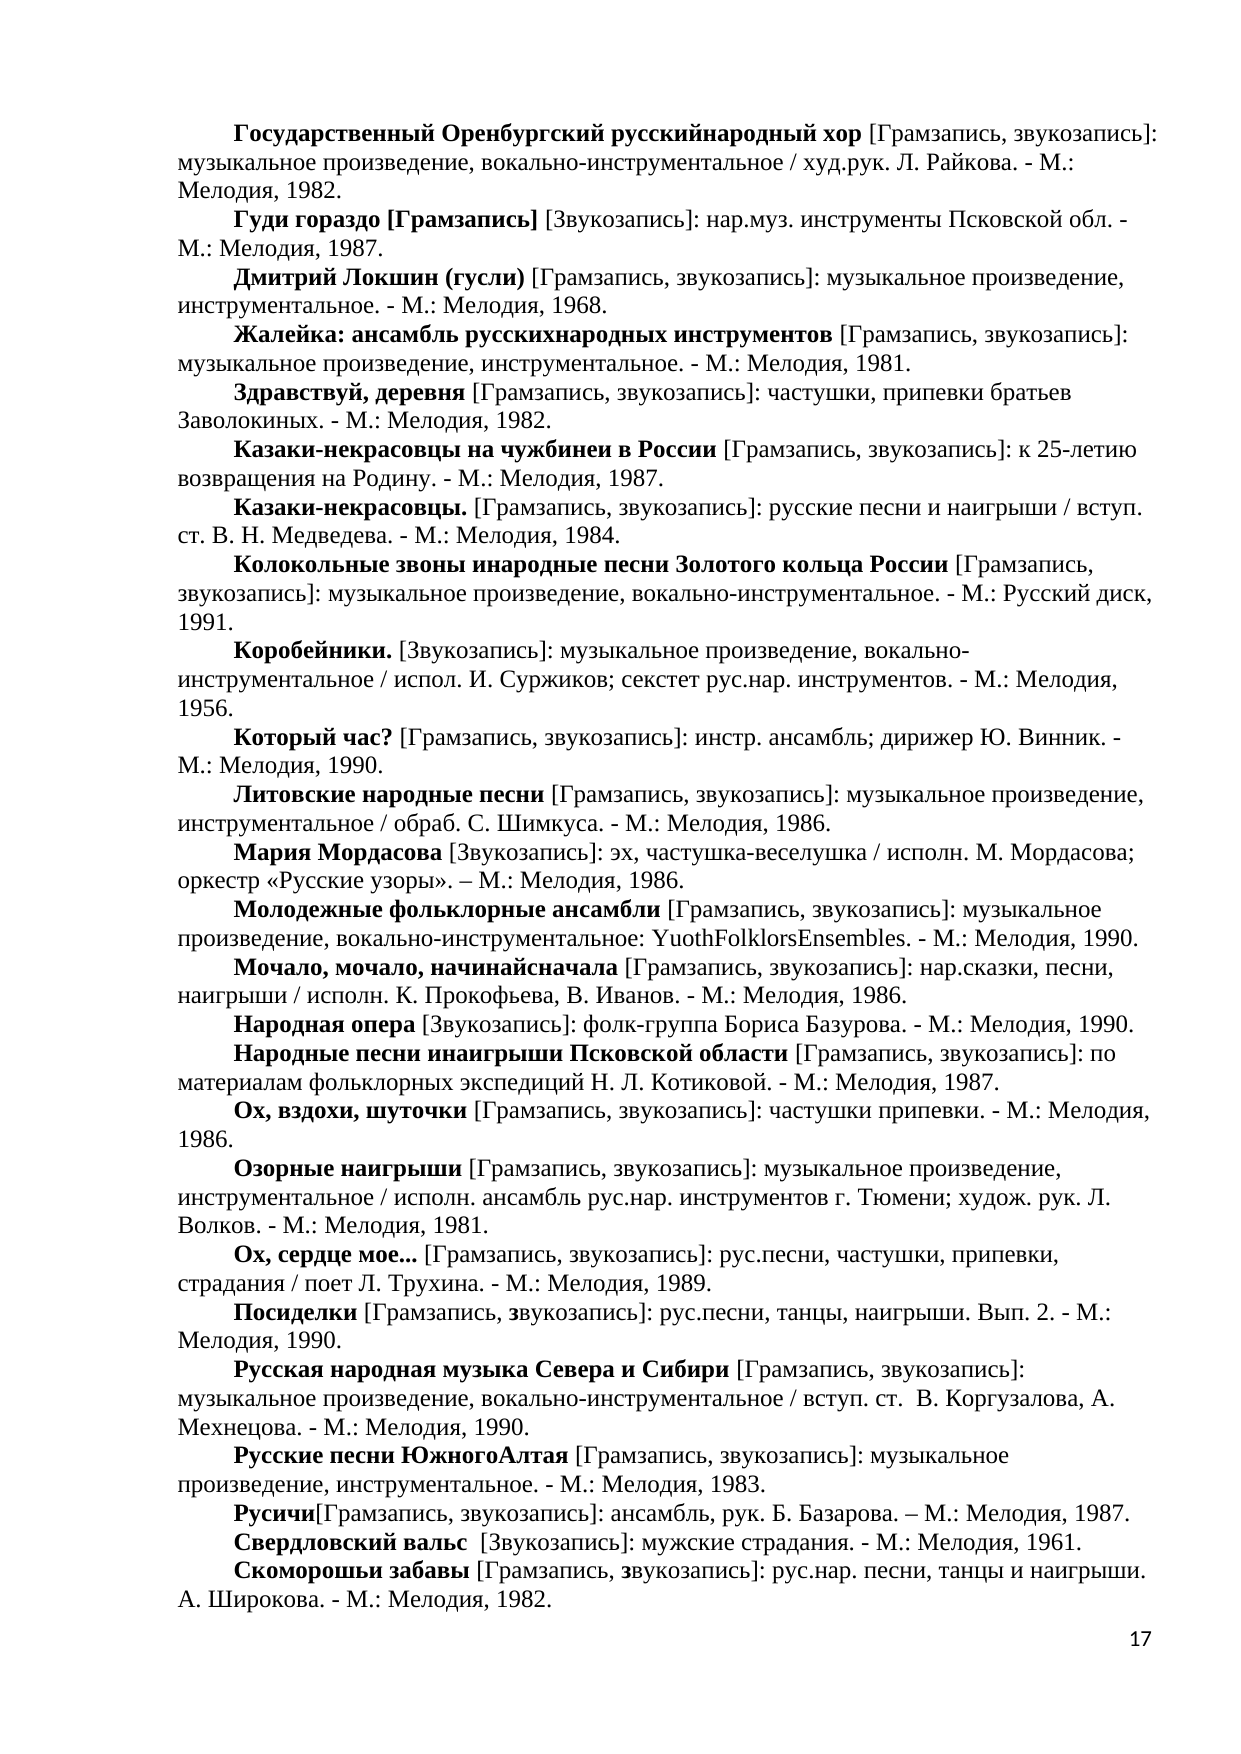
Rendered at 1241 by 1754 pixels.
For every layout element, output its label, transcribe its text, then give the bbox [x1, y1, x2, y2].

text Молодежные фольклорные ансамбли [Грамзапись, звукозапись]: музыкальное произведение, вокально-инструментальное: YuothFolklorsEnsembles. - М.: Мелодия, 1990. [177, 894, 1160, 952]
text Посиделки [Грамзапись, звукозапись]: рус.песни, танцы, наигрыши. Вып. 2. - М.: Мелодия, 1990. [177, 1297, 1160, 1354]
text Здравствуй, деревня [Грамзапись, звукозапись]: частушки, припевки братьев Заволокиных. - М.: Мелодия, 1982. [177, 377, 1160, 434]
text Народные песни инаигрыши Псковской области [Грамзапись, звукозапись]: по материалам фольклорных экспедиций Н. Л. Котиковой. - М.: Мелодия, 1987. [177, 1038, 1160, 1096]
text Русская народная музыка Севера и Сибири [Грамзапись, звукозапись]: музыкальное произведение, вокально-инструментальное / вступ. ст. В. Коргузалова, А. Мехнецова. - М.: Мелодия, 1990. [177, 1354, 1160, 1441]
text Государственный Оренбургский русскийнародный хор [Грамзапись, звукозапись]: музыкальное произведение, вокально-инструментальное / худ.рук. Л. Райкова. - М.: Мелодия, 1982. [177, 118, 1160, 204]
text Русские песни ЮжногоАлтая [Грамзапись, звукозапись]: музыкальное произведение, инструментальное. - М.: Мелодия, 1983. [177, 1441, 1160, 1498]
text Озорные наигрыши [Грамзапись, звукозапись]: музыкальное произведение, инструментальное / исполн. ансамбль рус.нар. инструментов г. Тюмени; худож. рук. Л. Волков. - М.: Мелодия, 1981. [177, 1153, 1160, 1239]
text Колокольные звоны инародные песни Золотого кольца России [Грамзапись, звукозапись]: музыкальное произведение, вокально-инструментальное. - М.: Русский диск, 1991. [177, 549, 1160, 636]
text Казаки-некрасовцы. [Грамзапись, звукозапись]: русские песни и наигрыши / вступ. ст. В. Н. Медведева. - М.: Мелодия, 1984. [177, 492, 1160, 549]
text Гуди гораздо [Грамзапись] [Звукозапись]: нар.муз. инструменты Псковской обл. - М.: Мелодия, 1987. [177, 204, 1160, 262]
text Коробейники. [Звукозапись]: музыкальное произведение, вокально-инструментальное / испол. И. Суржиков; секстет рус.нар. инструментов. - М.: Мелодия, 1956. [177, 636, 1160, 722]
text Народная опера [Звукозапись]: фолк-группа Бориса Базурова. - М.: Мелодия, 1990. [177, 1009, 1160, 1038]
text Литовские народные песни [Грамзапись, звукозапись]: музыкальное произведение, инструментальное / обраб. С. Шимкуса. - М.: Мелодия, 1986. [177, 779, 1160, 837]
text Скоморошьи забавы [Грамзапись, звукозапись]: рус.нар. песни, танцы и наигрыши. А. Широкова. - М.: Мелодия, 1982. [177, 1556, 1160, 1613]
text Ох, вздохи, шуточки [Грамзапись, звукозапись]: частушки припевки. - М.: Мелодия, 1986. [177, 1096, 1160, 1153]
text Мочало, мочало, начинайсначала [Грамзапись, звукозапись]: нар.сказки, песни, наигрыши / исполн. К. Прокофьева, В. Иванов. - М.: Мелодия, 1986. [177, 952, 1160, 1009]
text Ох, сердце мое... [Грамзапись, звукозапись]: рус.песни, частушки, припевки, страдания / поет Л. Трухина. - М.: Мелодия, 1989. [177, 1239, 1160, 1297]
text Жалейка: ансамбль русскихнародных инструментов [Грамзапись, звукозапись]: музыкальное произведение, инструментальное. - М.: Мелодия, 1981. [177, 319, 1160, 377]
text Казаки-некрасовцы на чужбинеи в России [Грамзапись, звукозапись]: к 25-летию возвращения на Родину. - М.: Мелодия, 1987. [177, 434, 1160, 492]
text Который час? [Грамзапись, звукозапись]: инстр. ансамбль; дирижер Ю. Винник. - М.: Мелодия, 1990. [177, 722, 1160, 779]
text Свердловский вальс [Звукозапись]: мужские страдания. - М.: Мелодия, 1961. [177, 1527, 1160, 1556]
text Русичи[Грамзапись, звукозапись]: ансамбль, рук. Б. Базарова. – М.: Мелодия, 1987. [177, 1498, 1160, 1527]
text Дмитрий Локшин (гусли) [Грамзапись, звукозапись]: музыкальное произведение, инструментальное. - М.: Мелодия, 1968. [177, 262, 1160, 319]
text Мария Мордасова [Звукозапись]: эх, частушка-веселушка / исполн. М. Мордасова; оркестр «Русские узоры». – М.: Мелодия, 1986. [177, 837, 1160, 894]
